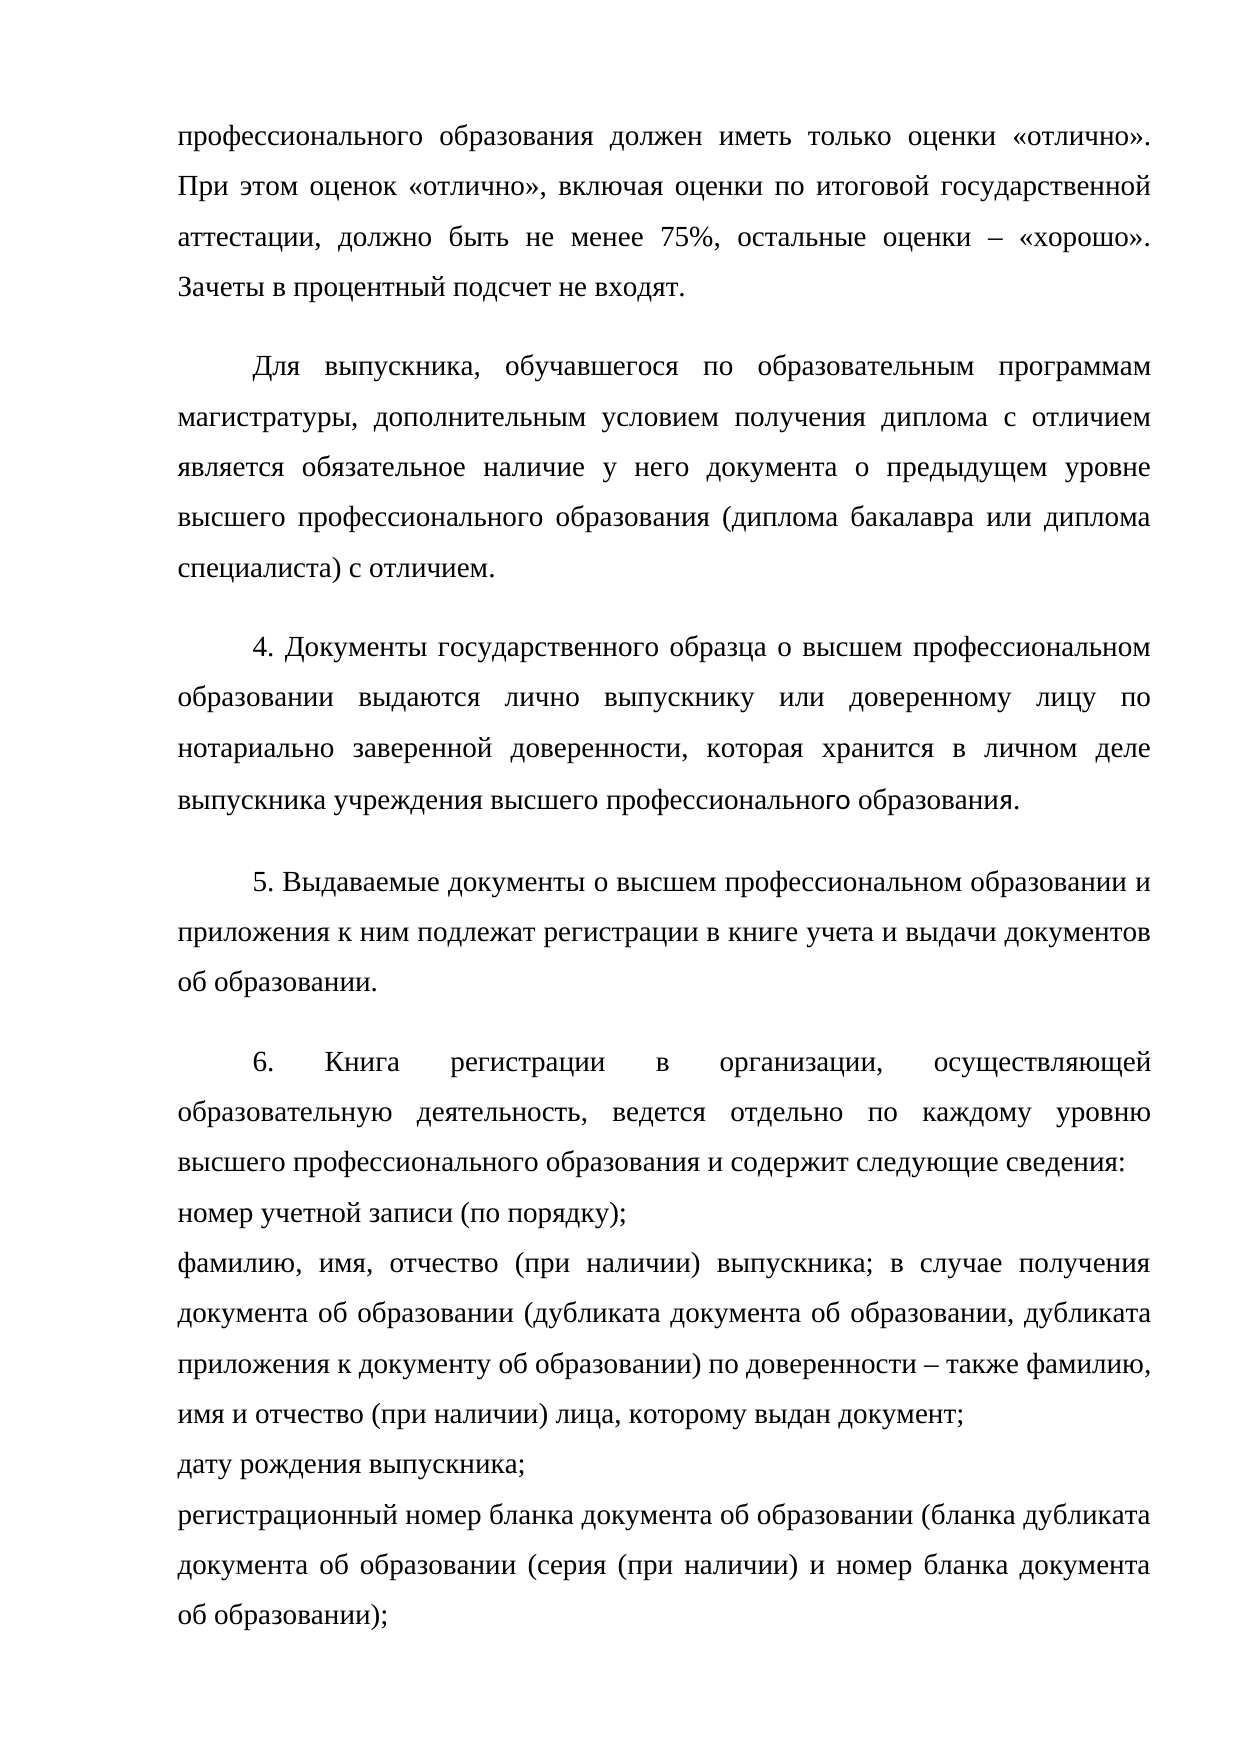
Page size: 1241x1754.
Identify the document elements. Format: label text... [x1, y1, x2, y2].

text 6. Книга регистрации в организации, осуществляющей образовательную деятельность, ведется отдельно по каждому уровню высшего профессионального образования и содержит следующие сведения: [177, 1044, 1152, 1178]
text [177, 118, 1152, 303]
text фамилию, имя, отчество (при наличии) выпускника; в случае получения документа об образовании (дубликата документа об образовании, дубликата приложения к документу об образовании) по доверенности – также фамилию, имя и отчество (при наличии) лица, которому выдан документ; [177, 1245, 1152, 1430]
text номер учетной записи (по порядку); [177, 1195, 1152, 1228]
text Для выпускника, обучавшегося по образовательным программам магистратуры, дополнительным условием получения диплома с отличием является обязательное наличие у него документа о предыдущем уровне высшего профессионального образования (диплома бакалавра или диплома специалиста) с отличием. [177, 348, 1152, 583]
text 5. Выдаваемые документы о высшем профессиональном образовании и приложения к ним подлежат регистрации в книге учета и выдачи документов об образовании. [177, 864, 1152, 998]
text регистрационный номер бланка документа об образовании (бланка дубликата документа об образовании (серия (при наличии) и номер бланка документа об образовании); [177, 1497, 1152, 1631]
text 4. Документы государственного образца о высшем профессиональном образовании выдаются лично выпускнику или доверенному лицу по нотариально заверенной доверенности, которая хранится в личном деле выпускника учреждения высшего профессионального образования. [177, 629, 1152, 817]
text дату рождения выпускника; [177, 1446, 1152, 1480]
